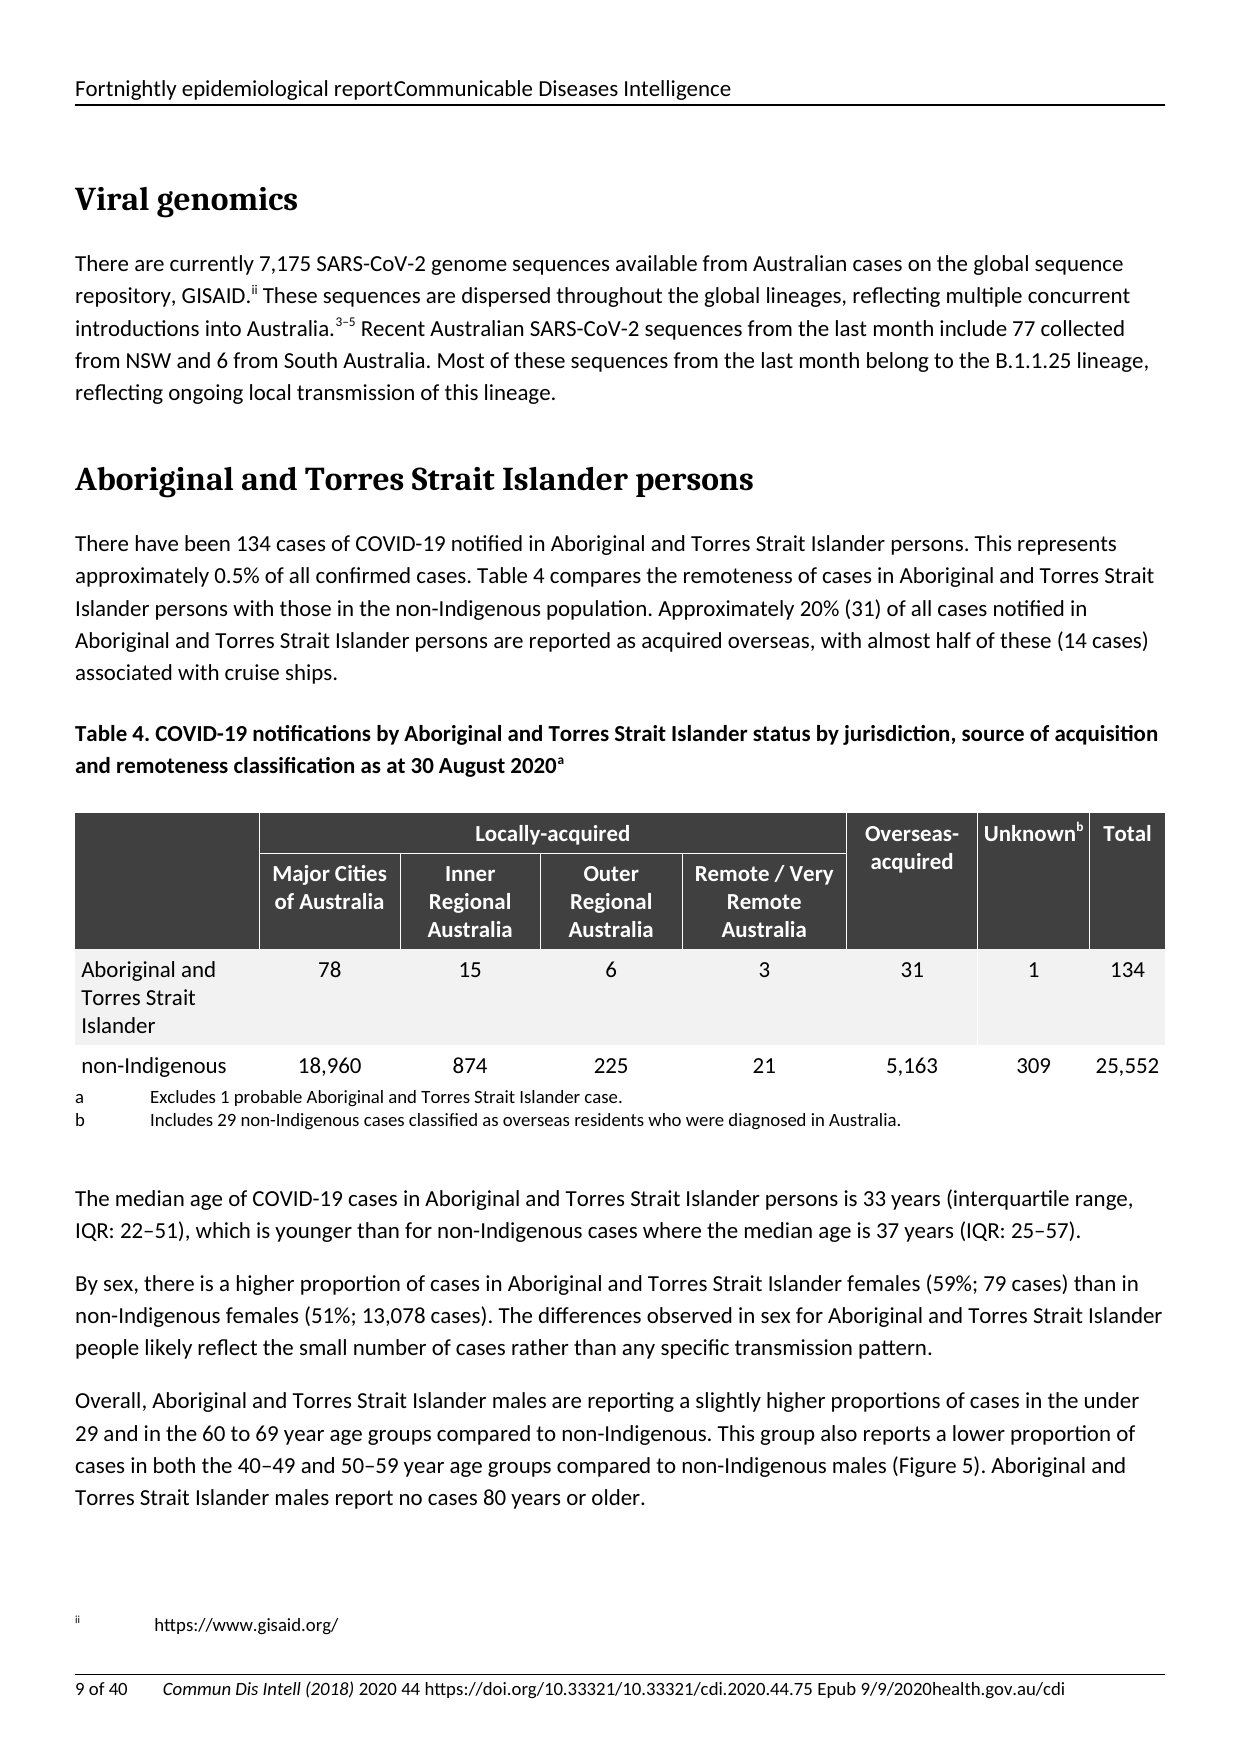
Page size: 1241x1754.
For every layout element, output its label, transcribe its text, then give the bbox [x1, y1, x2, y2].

text Overall, Aboriginal and Torres Strait Islander males are reporting a slightly higher proportions of cases in the under 29 and in the 60 to 69 year age groups compared to non-Indigenous. This group also reports a lower proportion of cases in both the 40–49 and 50–59 year age groups compared to non-Indigenous males (Figure 5). Aboriginal and Torres Strait Islander males report no cases 80 years or older. [75, 1387, 1165, 1511]
subtitle Viral genomics [75, 180, 1165, 218]
table_cell 25,552 [1089, 1045, 1165, 1085]
text b Includes 29 non-Indigenous cases classified as overseas residents who were diagnosed in Australia. [75, 1108, 1165, 1131]
table_cell 134 [1089, 949, 1165, 1045]
table_cell non-Indigenous [75, 1045, 259, 1085]
table_cell Aboriginal and Torres Strait Islander [75, 949, 259, 1045]
table_cell 18,960 [259, 1045, 400, 1085]
text By sex, there is a higher proportion of cases in Aboriginal and Torres Strait Islander females (59%; 79 cases) than in non-Indigenous females (51%; 13,078 cases). The differences observed in sex for Aboriginal and Torres Strait Islander people likely reflect the small number of cases rather than any specific transmission pattern. [75, 1269, 1165, 1362]
table_cell Major Cities of Australia [260, 854, 400, 949]
table_cell 225 [540, 1045, 682, 1085]
text There have been 134 cases of COVID-19 notified in Aboriginal and Torres Strait Islander persons. This represents approximately 0.5% of all confirmed cases. Table 4 compares the remoteness of cases in Aboriginal and Torres Strait Islander persons with those in the non-Indigenous population. Approximately 20% (31) of all cases notified in Aboriginal and Torres Strait Islander persons are reported as acquired overseas, with almost half of these (14 cases) associated with cruise ships. [75, 529, 1165, 686]
table_cell 874 [400, 1045, 540, 1085]
table_cell Outer Regional Australia [541, 854, 682, 949]
table_cell 78 [259, 949, 400, 1045]
table_cell 21 [682, 1045, 846, 1085]
table_cell 6 [540, 949, 682, 1045]
table_cell 1 [978, 949, 1089, 1045]
table_header [75, 813, 259, 949]
text a Excludes 1 probable Aboriginal and Torres Strait Islander case. [75, 1085, 1165, 1108]
table_header Overseas-acquired [847, 813, 977, 949]
subtitle Aboriginal and Torres Strait Islander persons [75, 460, 1165, 498]
table_cell 3 [682, 949, 846, 1045]
table_header Total [1090, 813, 1165, 949]
text The median age of COVID-19 cases in Aboriginal and Torres Strait Islander persons is 33 years (interquartile range, IQR: 22–51), which is younger than for non-Indigenous cases where the median age is 37 years (IQR: 25–57). [75, 1184, 1165, 1244]
table_cell Remote / Very Remote Australia [683, 854, 846, 949]
table_cell 15 [400, 949, 540, 1045]
table_cell 309 [978, 1045, 1089, 1085]
table_cell 31 [846, 949, 977, 1045]
table_cell Inner Regional Australia [401, 854, 540, 949]
text There are currently 7,175 SARS-CoV-2 genome sequences available from Australian cases on the global sequence repository, GISAID. These sequences are dispersed throughout the global lineages, reflecting multiple concurrent introductions into Australia.3–5 Recent Australian SARS-CoV-2 sequences from the last month include 77 collected from NSW and 6 from South Australia. Most of these sequences from the last month belong to the B.1.1.25 lineage, reflecting ongoing local transmission of this lineage. [75, 249, 1165, 406]
table_cell 5,163 [846, 1045, 977, 1085]
table_header Unknownb [978, 813, 1089, 949]
text Table 4. COVID-19 notifications by Aboriginal and Torres Strait Islander status by jurisdiction, source of acquisition and remoteness classification as at 30 August 2020a [75, 719, 1165, 779]
table_header Locally-acquired [260, 813, 846, 853]
